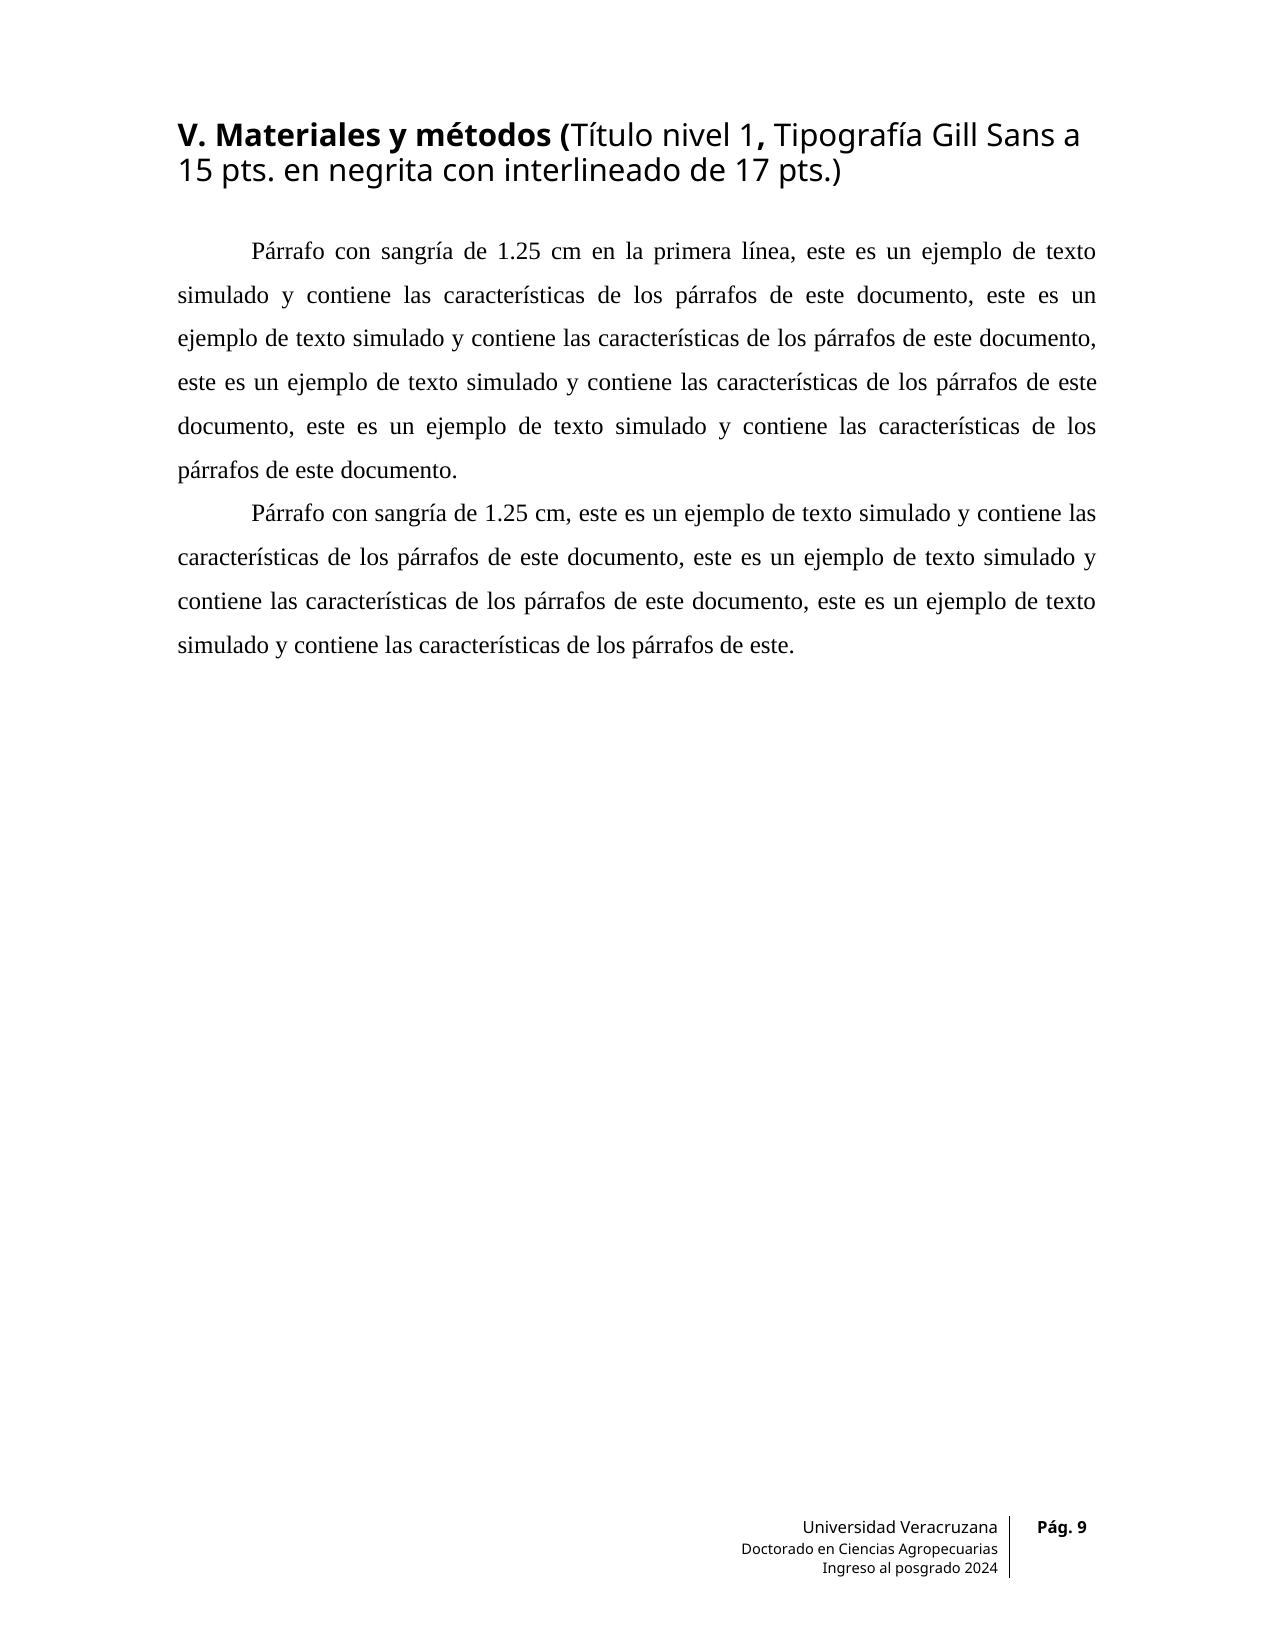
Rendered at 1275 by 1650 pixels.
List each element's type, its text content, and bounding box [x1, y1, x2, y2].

text V. Materiales y métodos (Título nivel 1, Tipografía Gill Sans a 15 pts. en negrita con interlineado de 17 pts.) [177, 118, 1098, 189]
text Párrafo con sangría de 1.25 cm en la primera línea, este es un ejemplo de texto simulado y contiene las características de los párrafos de este documento, este es un ejemplo de texto simulado y contiene las características de los párrafos de este documento, este es un ejemplo de texto simulado y contiene las características de los párrafos de este documento, este es un ejemplo de texto simulado y contiene las características de los párrafos de este documento. [177, 224, 1098, 487]
